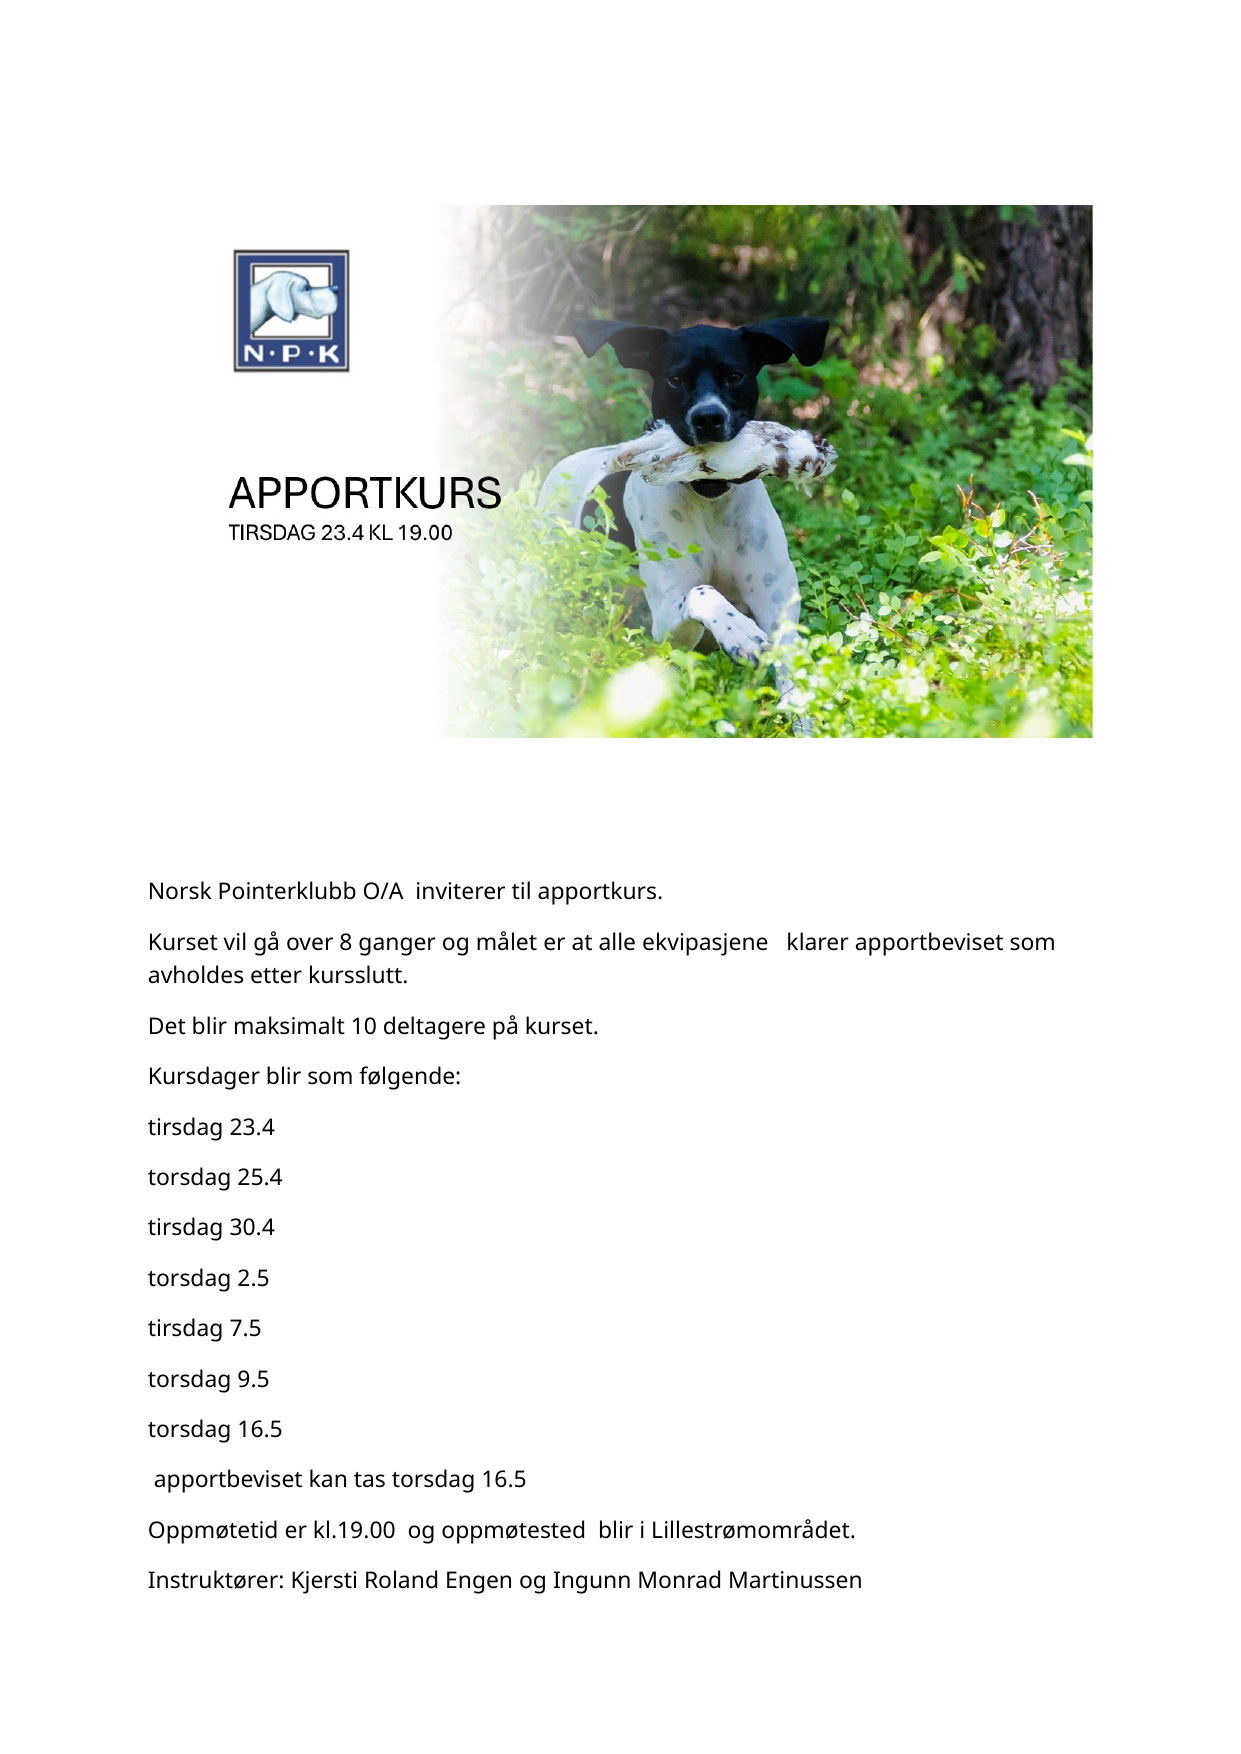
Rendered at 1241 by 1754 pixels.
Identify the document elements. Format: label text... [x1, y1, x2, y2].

text apportbeviset kan tas torsdag 16.5 [148, 1463, 1093, 1494]
text torsdag 25.4 [148, 1161, 1093, 1192]
text Norsk Pointerklubb O/A inviterer til apportkurs. [148, 875, 1093, 906]
picture [147, 205, 1093, 738]
text torsdag 2.5 [148, 1262, 1093, 1293]
text Kurset vil gå over 8 ganger og målet er at alle ekvipasjene klarer apportbeviset som avholdes etter kursslutt. [148, 925, 1093, 990]
text Oppmøtetid er kl.19.00 og oppmøtested blir i Lillestrømområdet. [148, 1514, 1093, 1545]
text tirsdag 30.4 [148, 1211, 1093, 1242]
text tirsdag 7.5 [148, 1312, 1093, 1343]
text Det blir maksimalt 10 deltagere på kurset. [148, 1009, 1093, 1041]
text torsdag 9.5 [148, 1362, 1093, 1394]
text torsdag 16.5 [148, 1413, 1093, 1444]
text Instruktører: Kjersti Roland Engen og Ingunn Monrad Martinussen [148, 1564, 1093, 1595]
text Kursdager blir som følgende: [148, 1060, 1093, 1091]
text tirsdag 23.4 [148, 1110, 1093, 1142]
